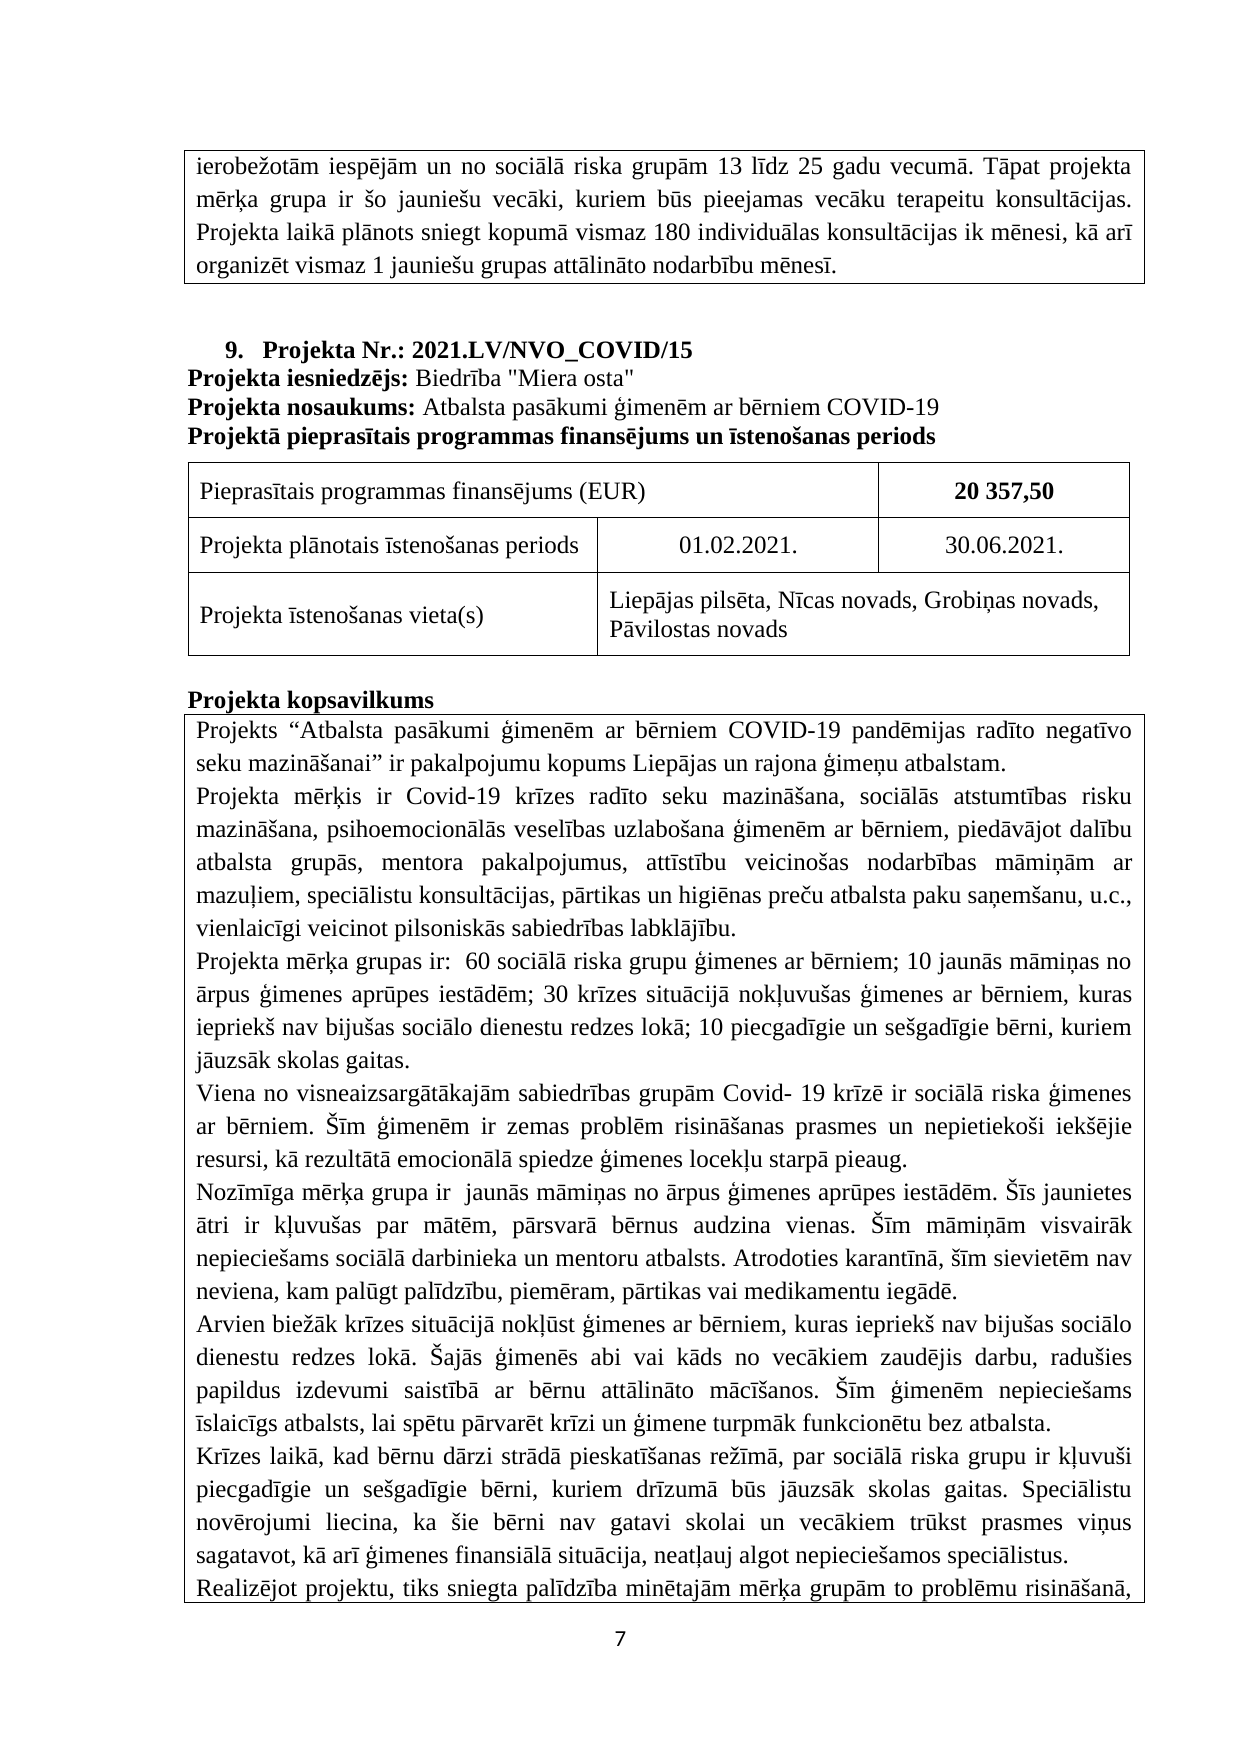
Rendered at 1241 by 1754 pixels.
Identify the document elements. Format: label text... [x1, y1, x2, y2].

table_cell Projekta plānotais īstenošanas periods [189, 518, 597, 572]
table_header Pieprasītais programmas finansējums (EUR) [189, 463, 878, 517]
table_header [185, 151, 1144, 283]
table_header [185, 715, 1144, 1602]
table_cell 01.02.2021. [598, 518, 878, 572]
table_cell Projekta īstenošanas vieta(s) [189, 573, 597, 655]
table_header 20 357,50 [879, 463, 1129, 517]
table_cell 30.06.2021. [879, 518, 1129, 572]
list Projekta Nr.: 2021.LV/NVO_COVID/15 [225, 335, 1053, 363]
text Projekta iesniedzējs: Biedrība "Miera osta" [187, 363, 1053, 392]
text Projekta kopsavilkums [187, 685, 1053, 714]
text Projekta nosaukums: Atbalsta pasākumi ģimenēm ar bērniem COVID-19 [187, 392, 1053, 421]
table_cell Liepājas pilsēta, Nīcas novads, Grobiņas novads, Pāvilostas novads [598, 573, 1129, 655]
text Projektā pieprasītais programmas finansējums un īstenošanas periods [187, 421, 1053, 450]
